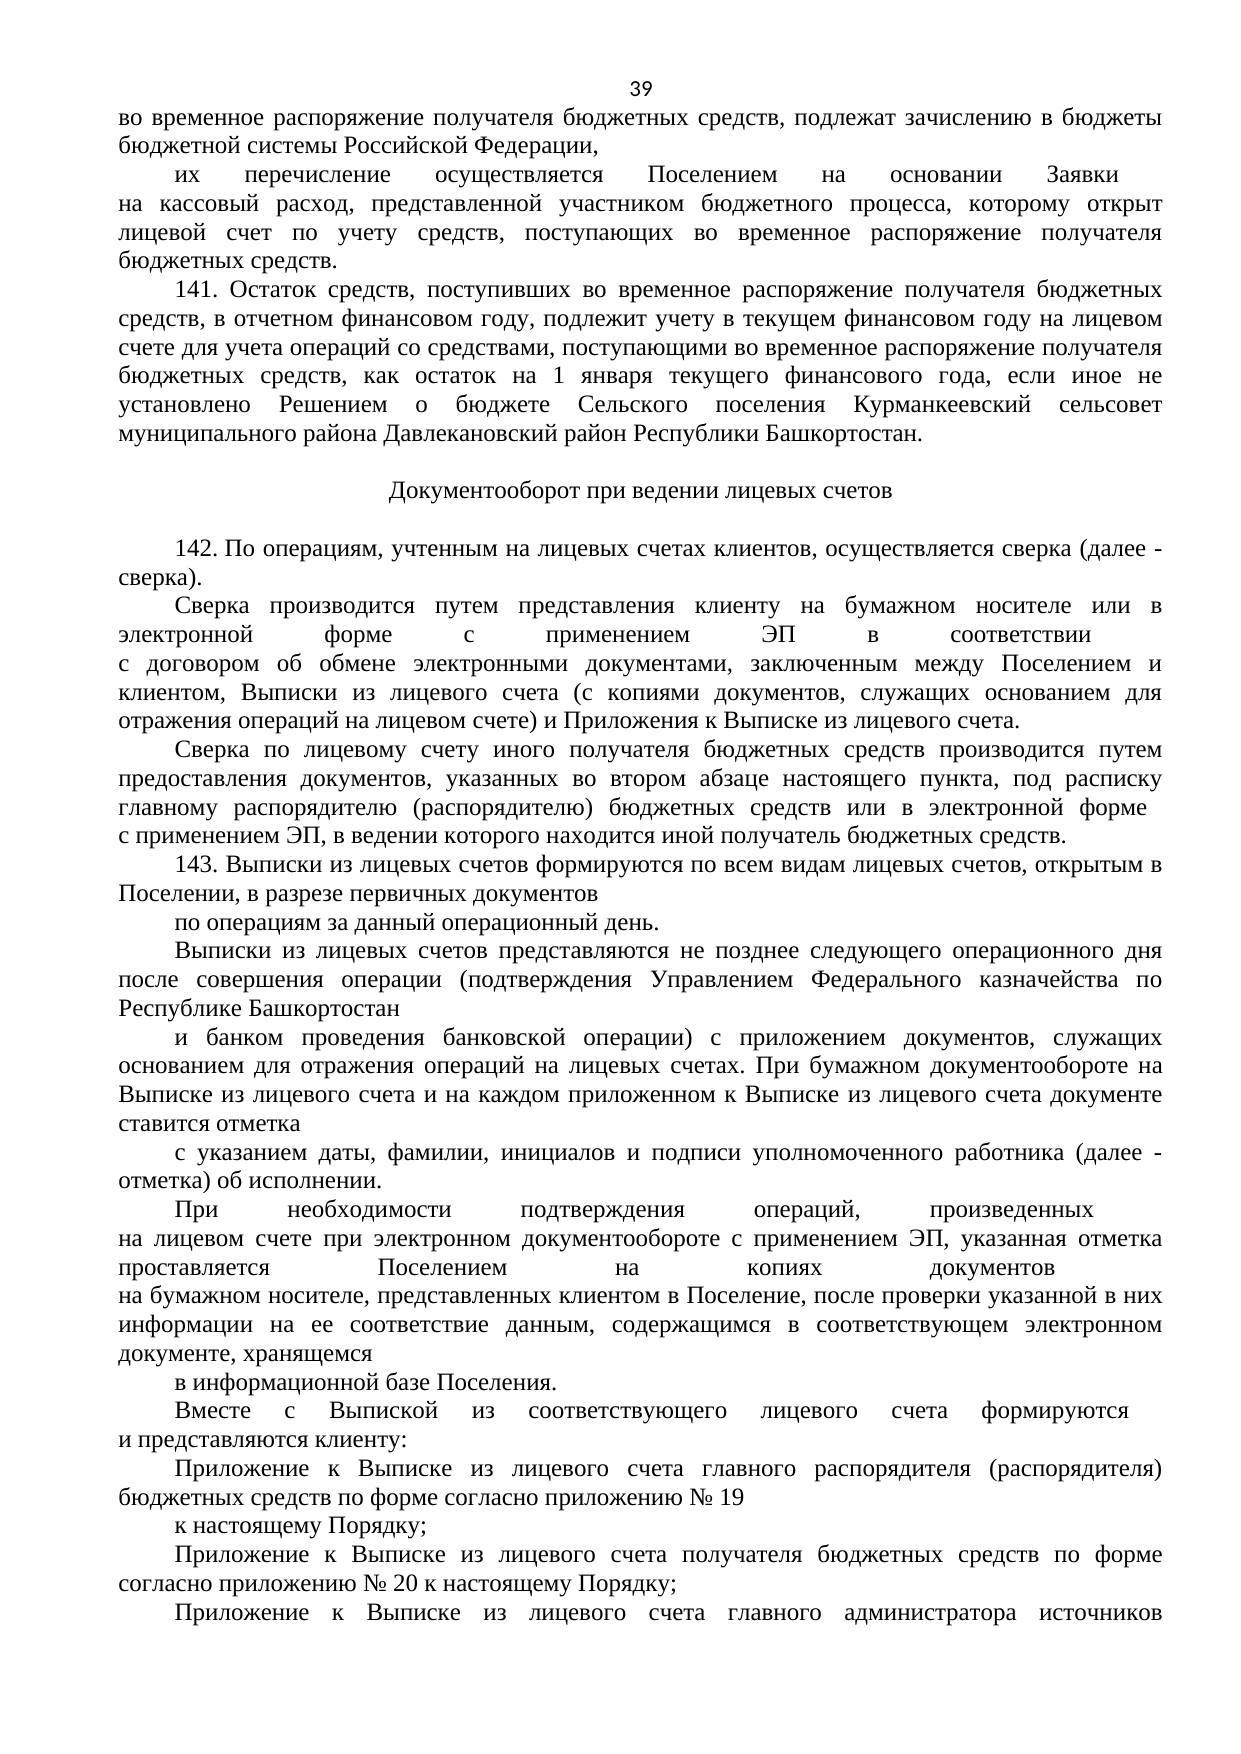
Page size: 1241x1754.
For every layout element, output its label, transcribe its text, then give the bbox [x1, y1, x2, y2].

text Сверка производится путем представления клиенту на бумажном носителе или в электронной форме с применением ЭП в соответствии с договором об обмене электронными документами, заключенным между Поселением и клиентом, Выписки из лицевого счета (с копиями документов, служащих основанием для отражения операций на лицевом счете) и Приложения к Выписке из лицевого счета. [118, 591, 1163, 734]
text При необходимости подтверждения операций, произведенных на лицевом счете при электронном документообороте с применением ЭП, указанная отметка проставляется Поселением на копиях документов на бумажном носителе, представленных клиентом в Поселение, после проверки указанной в них информации на ее соответствие данным, содержащимся в соответствующем электронном документе, хранящемся [118, 1194, 1163, 1367]
text 143. Выписки из лицевых счетов формируются по всем видам лицевых счетов, открытым в Поселении, в разрезе первичных документов [118, 849, 1163, 907]
text и банком проведения банковской операции) с приложением документов, служащих основанием для отражения операций на лицевых счетах. При бумажном документообороте на Выписке из лицевого счета и на каждом приложенном к Выписке из лицевого счета документе ставится отметка [118, 1022, 1163, 1137]
text с указанием даты, фамилии, инициалов и подписи уполномоченного работника (далее - отметка) об исполнении. [118, 1137, 1163, 1194]
text Приложение к Выписке из лицевого счета получателя бюджетных средств по форме согласно приложению № 20 к настоящему Порядку; [118, 1539, 1163, 1597]
text Вместе с Выпиской из соответствующего лицевого счета формируются и представляются клиенту: [118, 1396, 1163, 1453]
text их перечисление осуществляется Поселением на основании Заявки на кассовый расход, представленной участником бюджетного процесса, которому открыт лицевой счет по учету средств, поступающих во временное распоряжение получателя бюджетных средств. [118, 159, 1163, 274]
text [118, 1597, 1163, 1626]
text в информационной базе Поселения. [118, 1367, 1163, 1396]
text к настоящему Порядку; [118, 1511, 1163, 1539]
text Приложение к Выписке из лицевого счета главного распорядителя (распорядителя) бюджетных средств по форме согласно приложению № 19 [118, 1453, 1163, 1511]
text Документооборот при ведении лицевых счетов [118, 476, 1163, 504]
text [118, 102, 1163, 159]
text по операциям за данный операционный день. [118, 907, 1163, 936]
text 142. По операциям, учтенным на лицевых счетах клиентов, осуществляется сверка (далее - сверка). [118, 533, 1163, 591]
text Выписки из лицевых счетов представляются не позднее следующего операционного дня после совершения операции (подтверждения Управлением Федерального казначейства по Республике Башкортостан [118, 936, 1163, 1022]
text 141. Остаток средств, поступивших во временное распоряжение получателя бюджетных средств, в отчетном финансовом году, подлежит учету в текущем финансовом году на лицевом счете для учета операций со средствами, поступающими во временное распоряжение получателя бюджетных средств, как остаток на 1 января текущего финансового года, если иное не установлено Решением о бюджете Сельского поселения Курманкеевский сельсовет муниципального района Давлекановский район Республики Башкортостан. [118, 274, 1163, 447]
text Сверка по лицевому счету иного получателя бюджетных средств производится путем предоставления документов, указанных во втором абзаце настоящего пункта, под расписку главному распорядителю (распорядителю) бюджетных средств или в электронной форме с применением ЭП, в ведении которого находится иной получатель бюджетных средств. [118, 734, 1163, 849]
